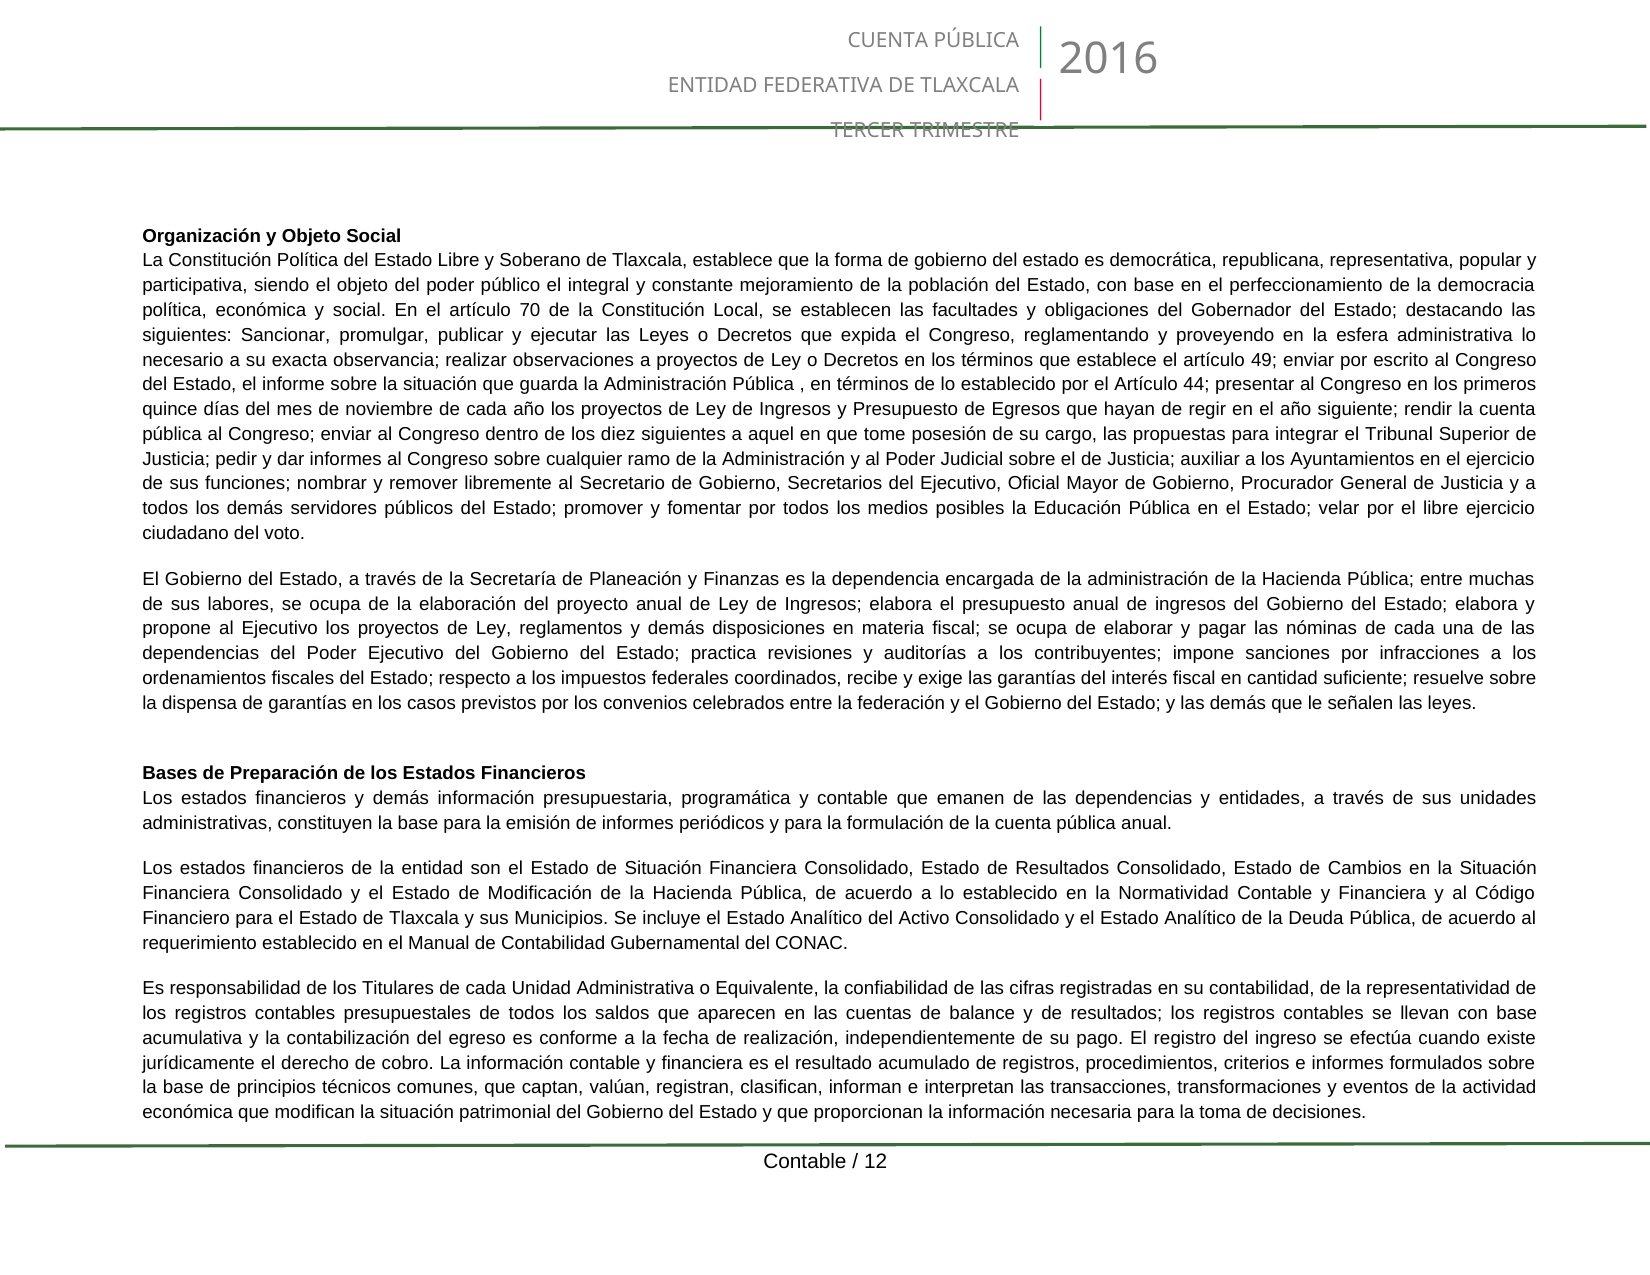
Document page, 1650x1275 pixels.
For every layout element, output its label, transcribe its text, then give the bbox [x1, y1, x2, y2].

picture [1034, 13, 1054, 126]
text Es responsabilidad de los Titulares de cada Unidad Administrativa o Equivalente, la confiabilidad de las cifras registradas en su contabilidad, de la representatividad de los registros contables presupuestales de todos los saldos que aparecen en las cuentas de balance y de resultados; los registros contables se llevan con base acumulativa y la contabilización del egreso es conforme a la fecha de realización, independientemente de su pago. El registro del ingreso se efectúa cuando existe jurídicamente el derecho de cobro. La información contable y financiera es el resultado acumulado de registros, procedimientos, criterios e informes formulados sobre la base de principios técnicos comunes, que captan, valúan, registran, clasifican, informan e interpretan las transacciones, transformaciones y eventos de la actividad económica que modifican la situación patrimonial del Gobierno del Estado y que proporcionan la información necesaria para la toma de decisiones. [142, 977, 1537, 1123]
text Los estados financieros y demás información presupuestaria, programática y contable que emanen de las dependencias y entidades, a través de sus unidades administrativas, constituyen la base para la emisión de informes periódicos y para la formulación de la cuenta pública anual. [142, 787, 1537, 833]
text El Gobierno del Estado, a través de la Secretaría de Planeación y Finanzas es la dependencia encargada de la administración de la Hacienda Pública; entre muchas de sus labores, se ocupa de la elaboración del proyecto anual de Ley de Ingresos; elabora el presupuesto anual de ingresos del Gobierno del Estado; elabora y propone al Ejecutivo los proyectos de Ley, reglamentos y demás disposiciones en materia fiscal; se ocupa de elaborar y pagar las nóminas de cada una de las dependencias del Poder Ejecutivo del Gobierno del Estado; practica revisiones y auditorías a los contribuyentes; impone sanciones por infracciones a los ordenamientos fiscales del Estado; respecto a los impuestos federales coordinados, recibe y exige las garantías del interés fiscal en cantidad suficiente; resuelve sobre la dispensa de garantías en los casos previstos por los convenios celebrados entre la federación y el Gobierno del Estado; y las demás que le señalen las leyes. [142, 567, 1537, 713]
text Organización y Objeto Social [142, 224, 1537, 246]
text La Constitución Política del Estado Libre y Soberano de Tlaxcala, establece que la forma de gobierno del estado es democrática, republicana, representativa, popular y participativa, siendo el objeto del poder público el integral y constante mejoramiento de la población del Estado, con base en el perfeccionamiento de la democracia política, económica y social. En el artículo 70 de la Constitución Local, se establecen las facultades y obligaciones del Gobernador del Estado; destacando las siguientes: Sancionar, promulgar, publicar y ejecutar las Leyes o Decretos que expida el Congreso, reglamentando y proveyendo en la esfera administrativa lo necesario a su exacta observancia; realizar observaciones a proyectos de Ley o Decretos en los términos que establece el artículo 49; enviar por escrito al Congreso del Estado, el informe sobre la situación que guarda la Administración Pública , en términos de lo establecido por el Artículo 44; presentar al Congreso en los primeros quince días del mes de noviembre de cada año los proyectos de Ley de Ingresos y Presupuesto de Egresos que hayan de regir en el año siguiente; rendir la cuenta pública al Congreso; enviar al Congreso dentro de los diez siguientes a aquel en que tome posesión de su cargo, las propuestas para integrar el Tribunal Superior de Justicia; pedir y dar informes al Congreso sobre cualquier ramo de la Administración y al Poder Judicial sobre el de Justicia; auxiliar a los Ayuntamientos en el ejercicio de sus funciones; nombrar y remover libremente al Secretario de Gobierno, Secretarios del Ejecutivo, Oficial Mayor de Gobierno, Procurador General de Justicia y a todos los demás servidores públicos del Estado; promover y fomentar por todos los medios posibles la Educación Pública en el Estado; velar por el libre ejercicio ciudadano del voto. [142, 249, 1537, 543]
text Bases de Preparación de los Estados Financieros [142, 762, 1537, 783]
text Los estados financieros de la entidad son el Estado de Situación Financiera Consolidado, Estado de Resultados Consolidado, Estado de Cambios en la Situación Financiera Consolidado y el Estado de Modificación de la Hacienda Pública, de acuerdo a lo establecido en la Normatividad Contable y Financiera y al Código Financiero para el Estado de Tlaxcala y sus Municipios. Se incluye el Estado Analítico del Activo Consolidado y el Estado Analítico de la Deuda Pública, de acuerdo al requerimiento establecido en el Manual de Contabilidad Gubernamental del CONAC. [142, 857, 1537, 953]
